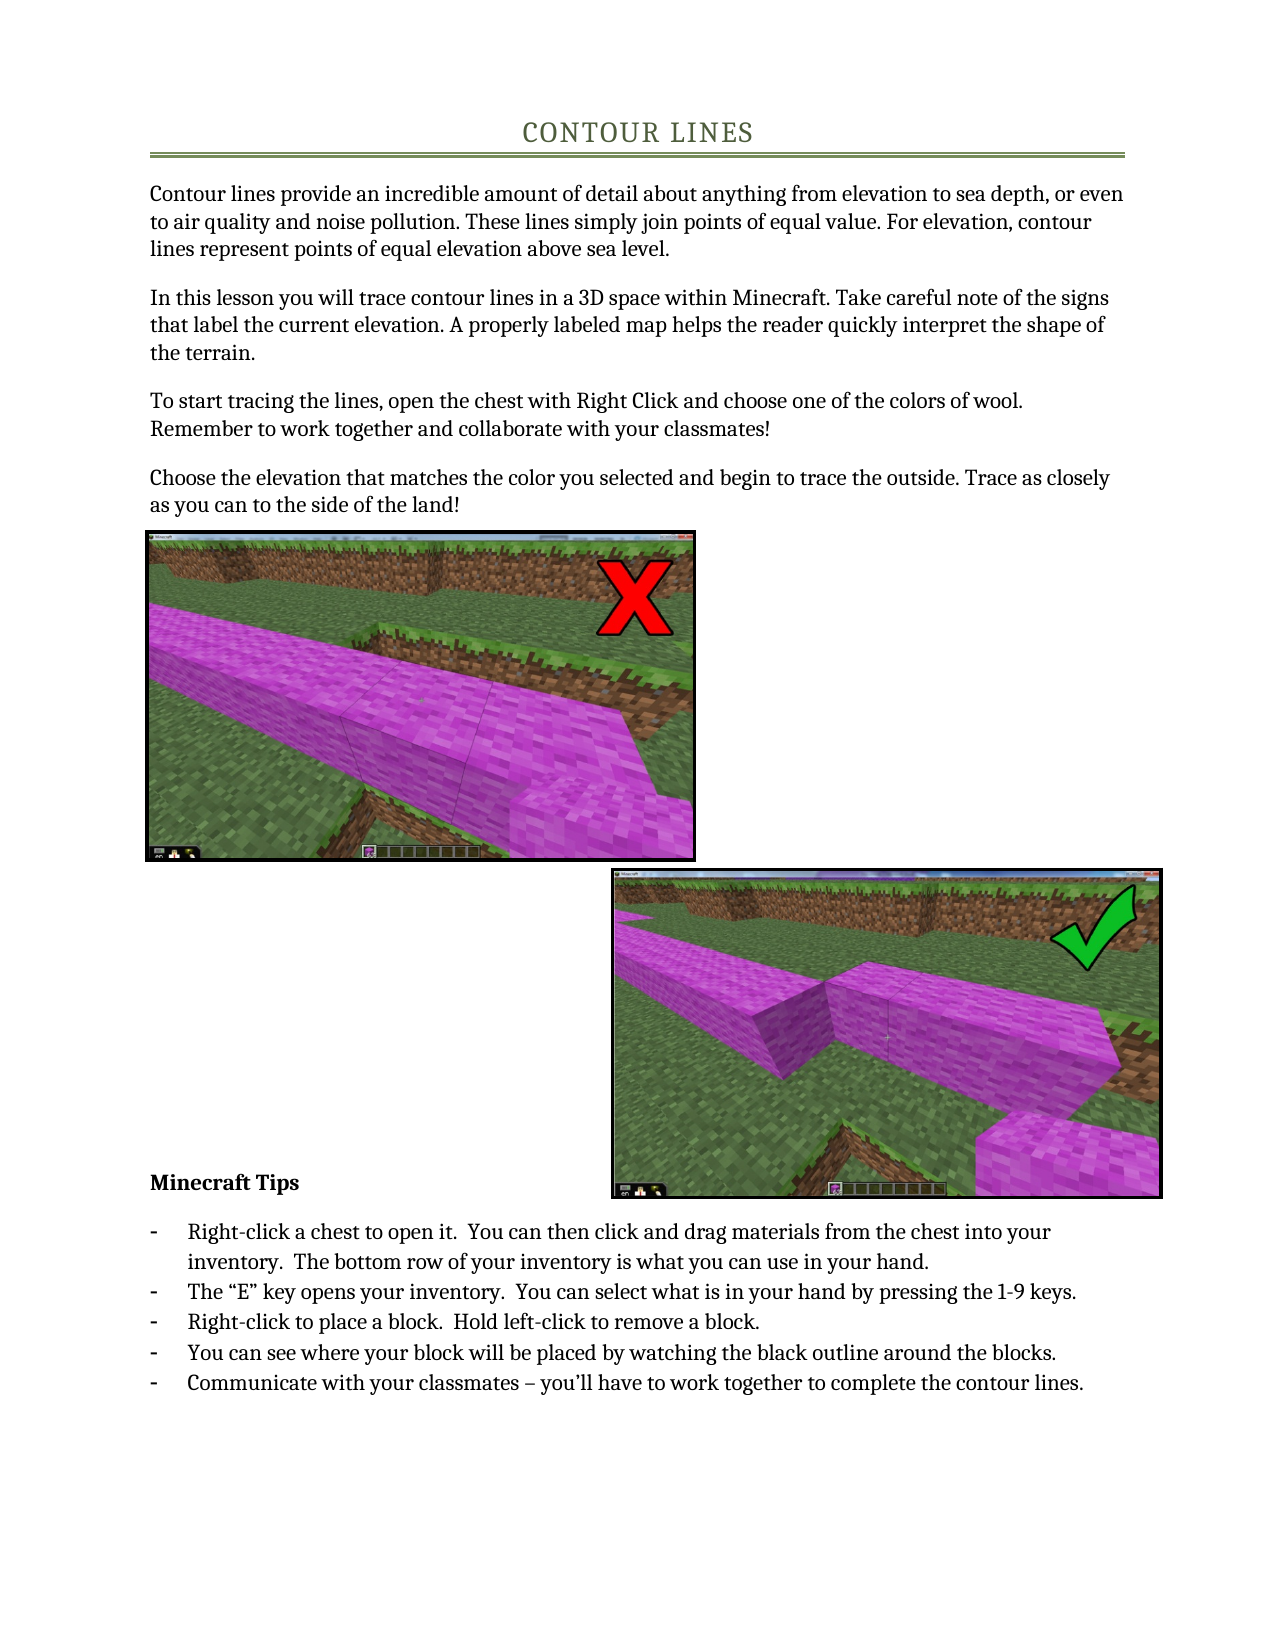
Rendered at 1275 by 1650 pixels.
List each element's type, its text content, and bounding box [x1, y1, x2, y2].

list Communicate with your classmates – you’ll have to work together to complete the contour lines. [150, 1369, 1125, 1396]
picture [614, 871, 1159, 1196]
text Contour lines provide an incredible amount of detail about anything from elevation to sea depth, or even to air quality and noise pollution. These lines simply join points of equal value. For elevation, contour lines represent points of equal elevation above sea level. [150, 181, 1125, 263]
list You can see where your block will be placed by watching the black outline around the blocks. [150, 1339, 1125, 1366]
text To start tracing the lines, open the chest with Right Click and choose one of the colors of wool. Remember to work together and collaborate with your classmates! [150, 388, 1125, 442]
text Choose the elevation that matches the color you selected and begin to trace the outside. Trace as closely as you can to the side of the land! [150, 464, 1125, 518]
picture [149, 534, 693, 858]
text Minecraft Tips [150, 1170, 611, 1196]
list The “E” key opens your inventory. You can select what is in your hand by pressing the 1-9 keys. [150, 1279, 1125, 1305]
list Right-click to place a block. Hold left-click to remove a block. [150, 1309, 1125, 1336]
list Right-click a chest to open it. You can then click and drag materials from the chest into your inventory. The bottom row of your inventory is what you can use in your hand. [150, 1218, 1125, 1275]
text In this lesson you will trace contour lines in a 3D space within Minecraft. Take careful note of the signs that label the current elevation. A properly labeled map helps the reader quickly interpret the shape of the terrain. [150, 285, 1125, 366]
